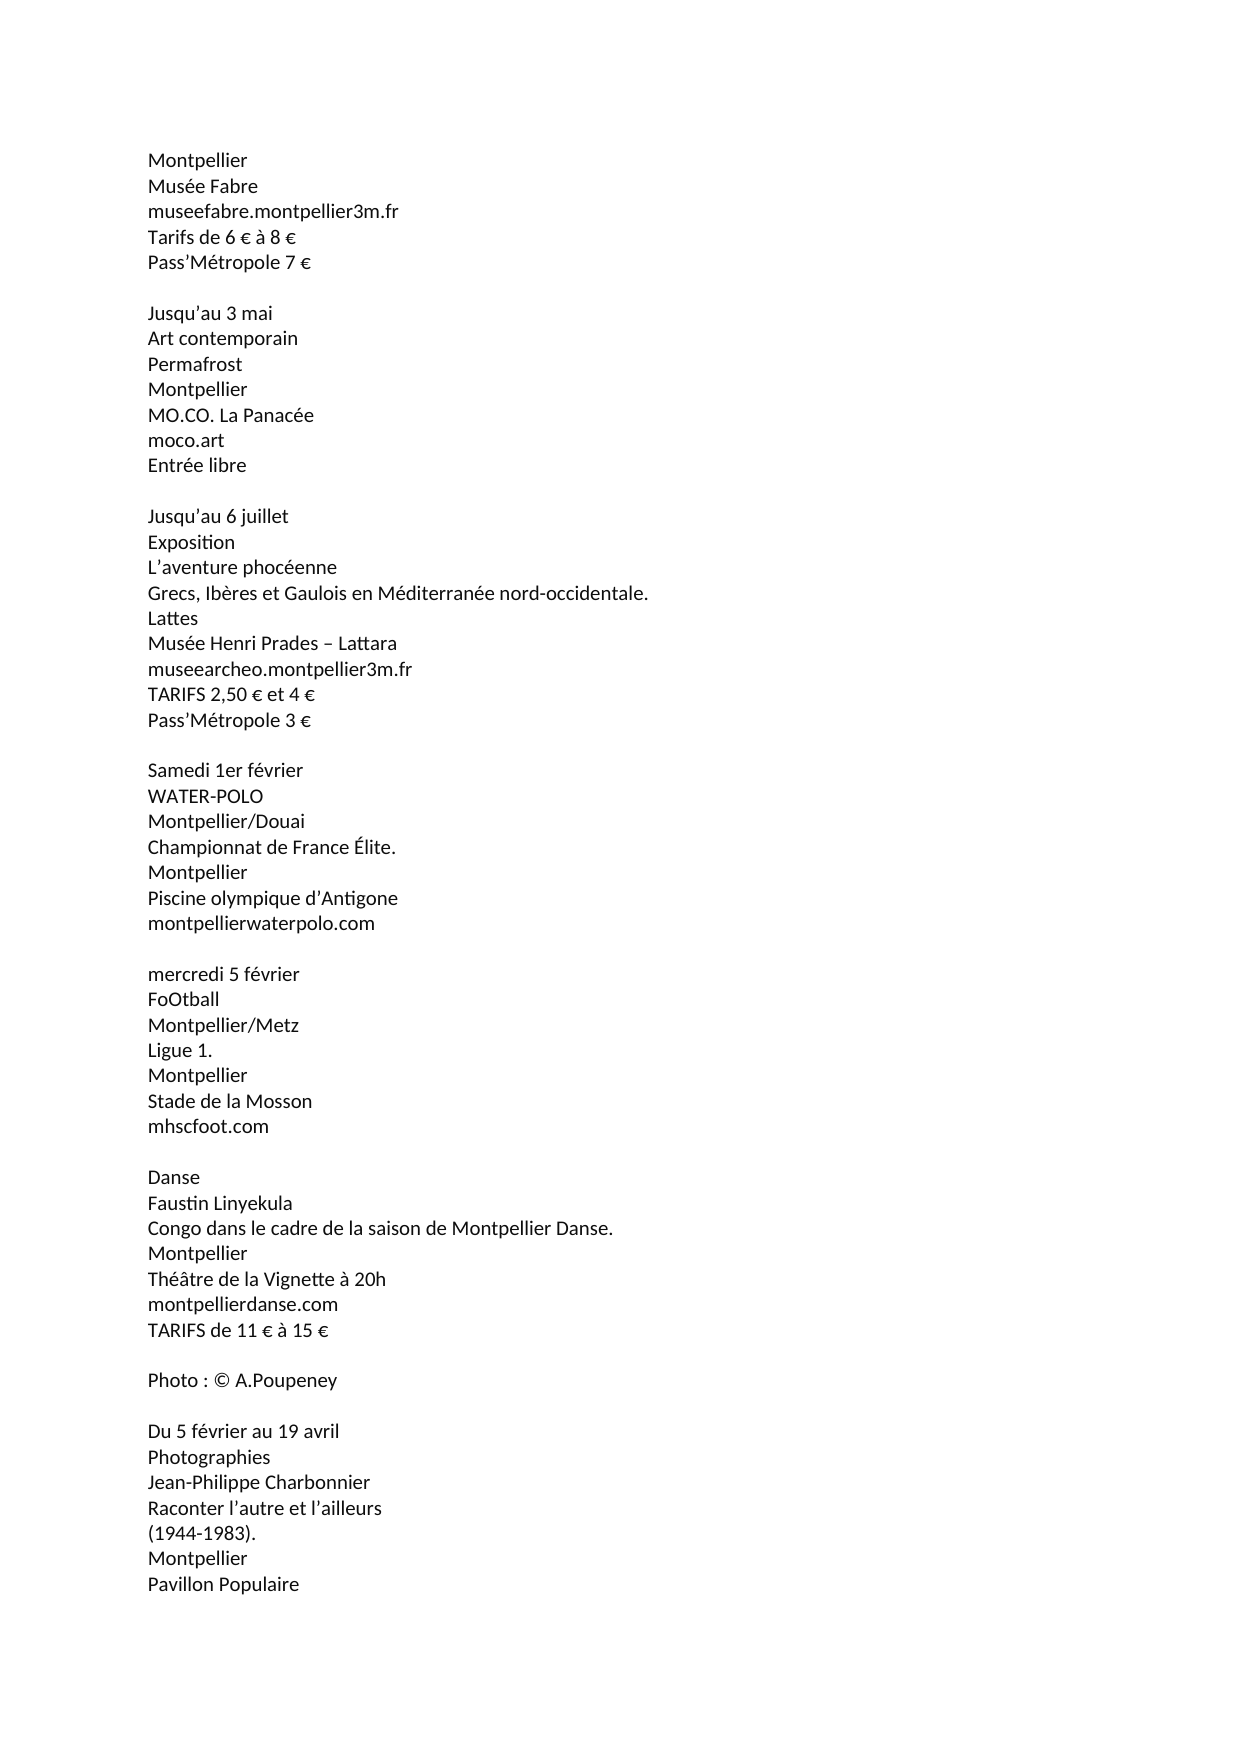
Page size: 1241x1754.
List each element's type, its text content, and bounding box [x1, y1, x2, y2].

text Jusqu’au 3 mai [148, 300, 1093, 326]
text Tarifs de 6 € à 8 € [148, 224, 1093, 249]
text Montpellier [148, 1241, 1093, 1266]
text Permafrost [148, 351, 1093, 376]
text FoOtball [148, 986, 1093, 1012]
text Montpellier/Metz [148, 1012, 1093, 1037]
text mercredi 5 février [148, 961, 1093, 986]
text Raconter l’autre et l’ailleurs (1944-1983). [148, 1495, 1093, 1546]
text Pass’Métropole 7 € [148, 249, 1093, 275]
text Congo dans le cadre de la saison de Montpellier Danse. [148, 1215, 1093, 1241]
text Stade de la Mosson [148, 1088, 1093, 1113]
text moco.art [148, 427, 1093, 453]
text Montpellier [148, 148, 1093, 173]
text museearcheo.montpellier3m.fr [148, 656, 1093, 681]
text Grecs, Ibères et Gaulois en Méditerranée nord-occidentale. [148, 580, 1093, 605]
text Musée Fabre [148, 173, 1093, 198]
text TARIFS 2,50 € et 4 € [148, 681, 1093, 707]
text Montpellier/Douai [148, 808, 1093, 834]
text Montpellier [148, 376, 1093, 402]
text Théâtre de la Vignette à 20h [148, 1266, 1093, 1291]
text L’aventure phocéenne [148, 554, 1093, 580]
text Entrée libre [148, 453, 1093, 478]
text Montpellier [148, 1546, 1093, 1571]
text Samedi 1er février [148, 758, 1093, 783]
text Jusqu’au 6 juillet [148, 503, 1093, 529]
text mhscfoot.com [148, 1113, 1093, 1139]
text Photo : © A.Poupeney [148, 1368, 1093, 1393]
text TARIFS de 11 € à 15 € [148, 1317, 1093, 1342]
text Championnat de France Élite. [148, 834, 1093, 859]
text Jean-Philippe Charbonnier [148, 1469, 1093, 1495]
text museefabre.montpellier3m.fr [148, 198, 1093, 224]
text WATER-POLO [148, 783, 1093, 808]
text Piscine olympique d’Antigone [148, 885, 1093, 910]
text Exposition [148, 529, 1093, 554]
text Faustin Linyekula [148, 1190, 1093, 1215]
text Danse [148, 1164, 1093, 1190]
text Ligue 1. [148, 1037, 1093, 1063]
text Du 5 février au 19 avril [148, 1418, 1093, 1444]
text Pass’Métropole 3 € [148, 707, 1093, 732]
text MO.CO. La Panacée [148, 402, 1093, 427]
text Photographies [148, 1444, 1093, 1469]
text Musée Henri Prades – Lattara [148, 631, 1093, 656]
text Montpellier [148, 1063, 1093, 1088]
text Montpellier [148, 859, 1093, 885]
text Art contemporain [148, 326, 1093, 351]
text Pavillon Populaire [148, 1571, 1093, 1596]
text montpellierdanse.com [148, 1291, 1093, 1317]
text Lattes [148, 605, 1093, 631]
text montpellierwaterpolo.com [148, 910, 1093, 936]
